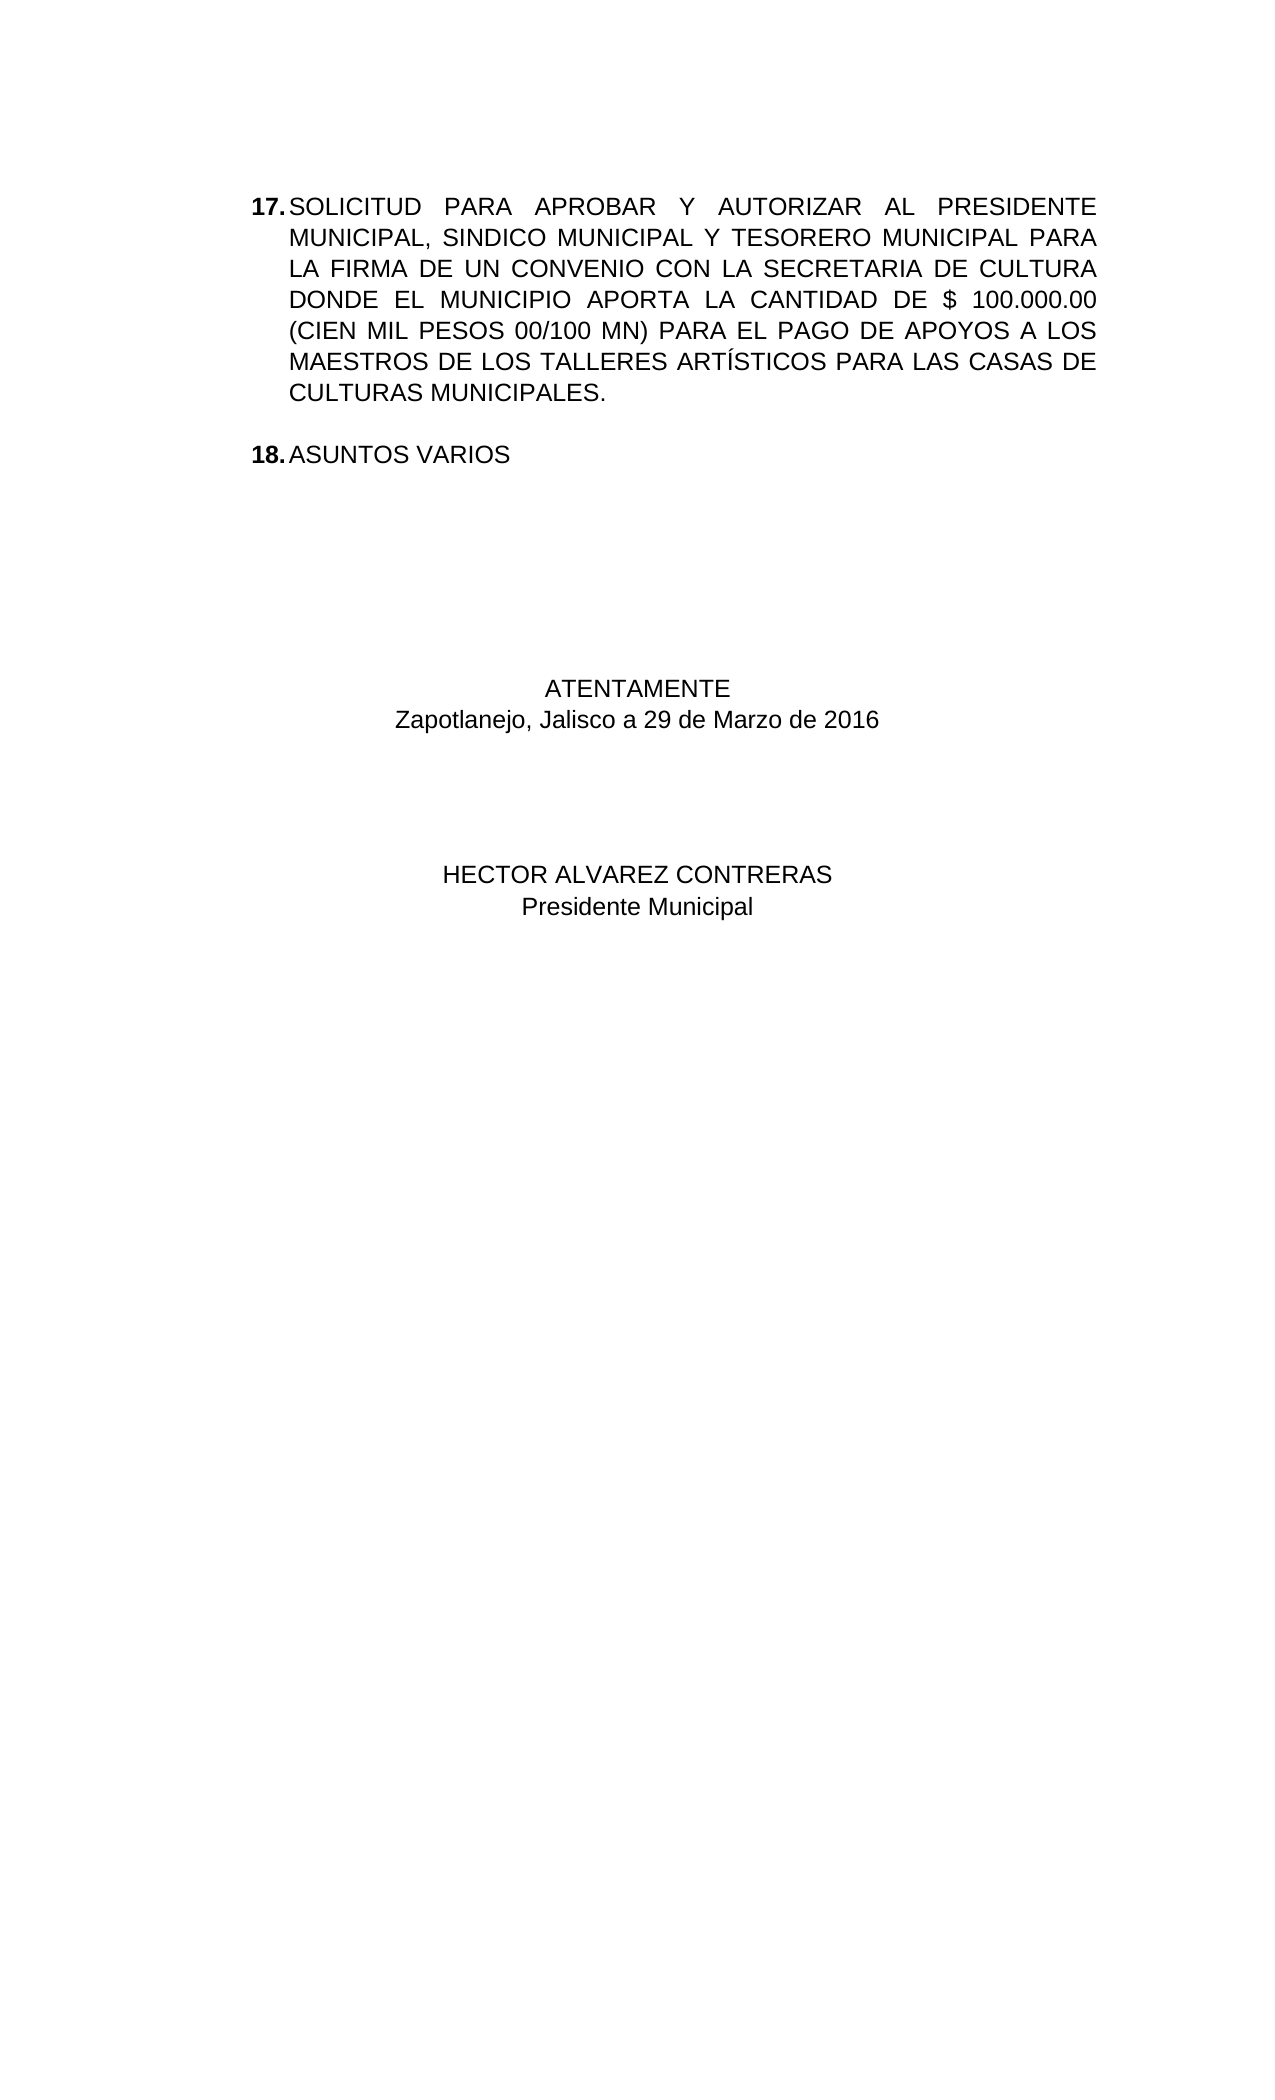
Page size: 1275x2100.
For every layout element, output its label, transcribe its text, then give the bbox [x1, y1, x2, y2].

text ATENTAMENTE [177, 674, 1098, 703]
list ASUNTOS VARIOS [251, 440, 1098, 469]
text HECTOR ALVAREZ CONTRERAS [177, 861, 1098, 889]
list SOLICITUD PARA APROBAR Y AUTORIZAR AL PRESIDENTE MUNICIPAL, SINDICO MUNICIPAL Y TESORERO MUNICIPAL PARA LA FIRMA DE UN CONVENIO CON LA SECRETARIA DE CULTURA DONDE EL MUNICIPIO APORTA LA CANTIDAD DE $ 100.000.00 (CIEN MIL PESOS 00/100 MN) PARA EL PAGO DE APOYOS A LOS MAESTROS DE LOS TALLERES ARTÍSTICOS PARA LAS CASAS DE CULTURAS MUNICIPALES. [251, 192, 1098, 407]
text Presidente Municipal [177, 892, 1098, 920]
text Zapotlanejo, Jalisco a 29 de Marzo de 2016 [177, 705, 1098, 734]
